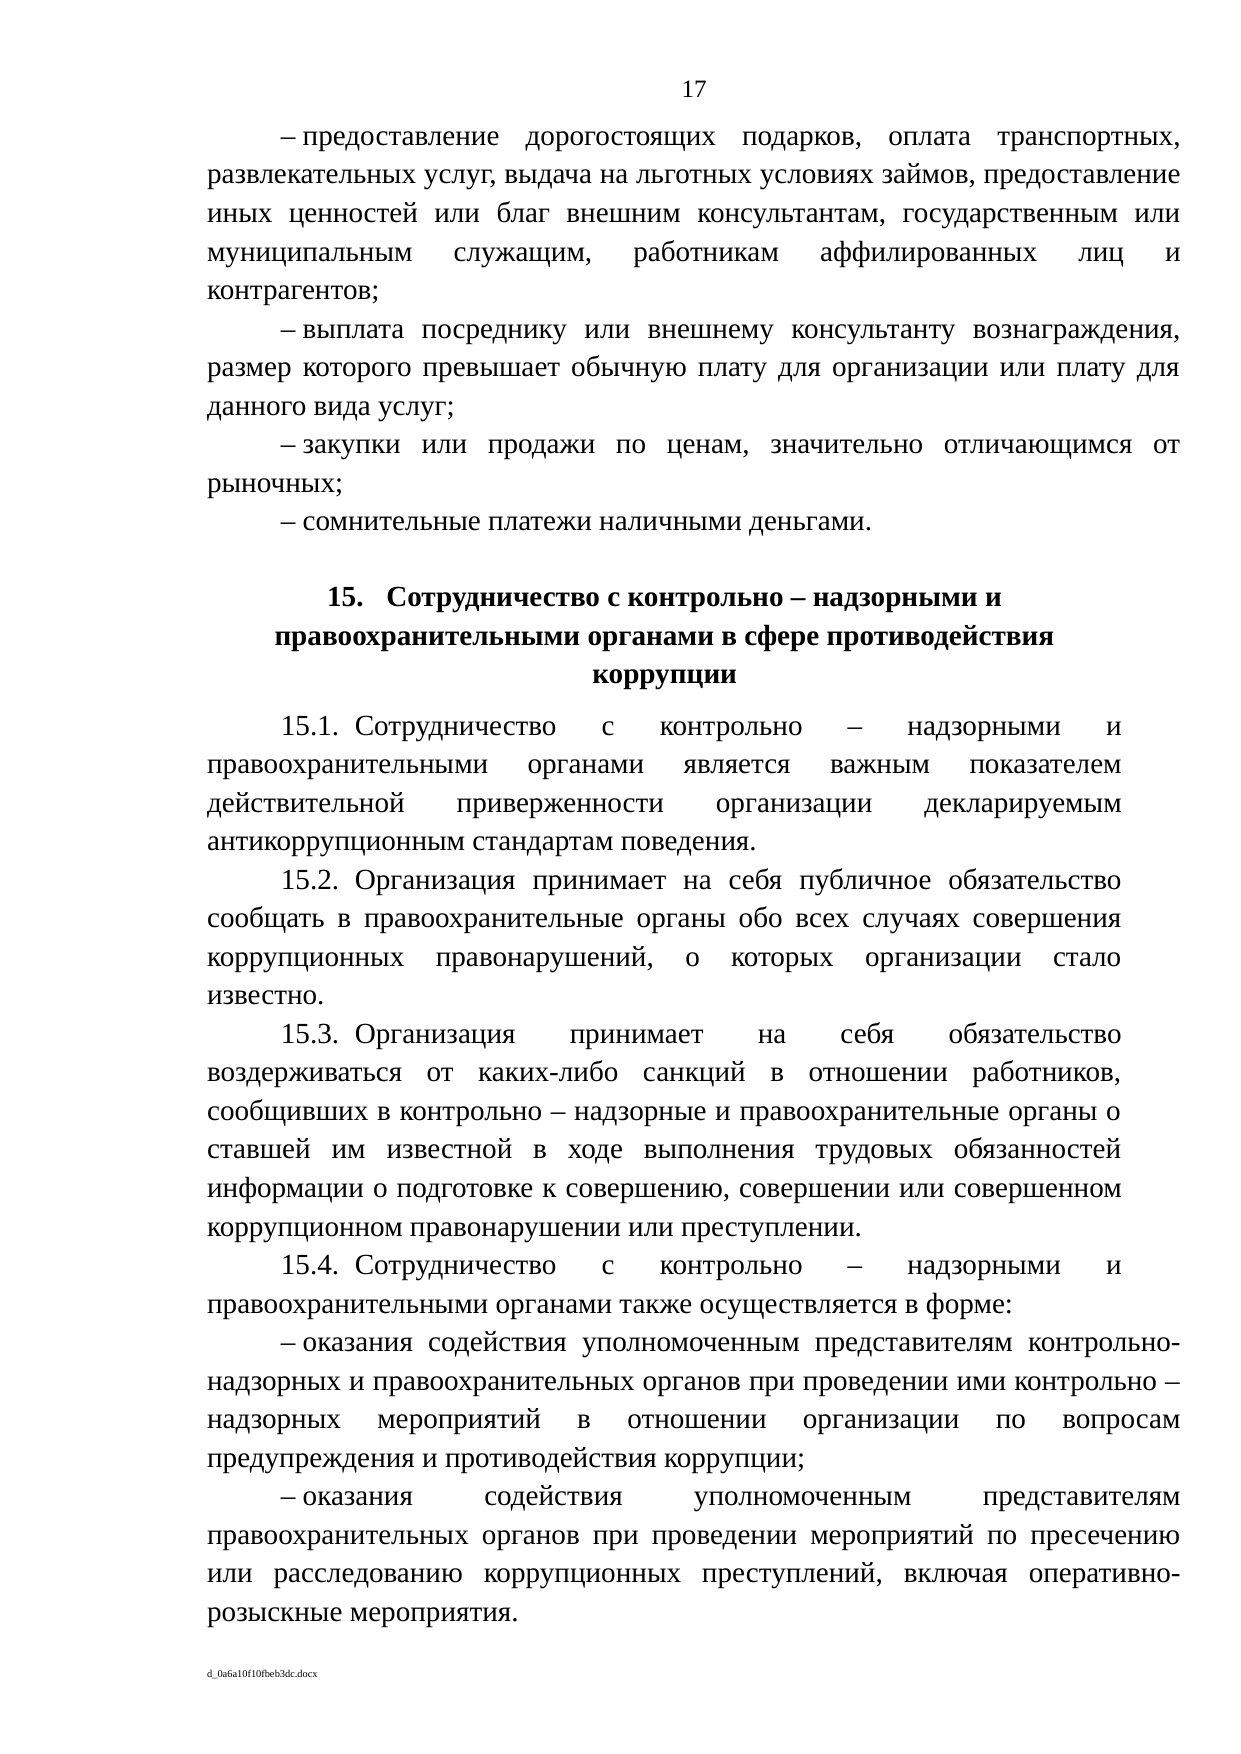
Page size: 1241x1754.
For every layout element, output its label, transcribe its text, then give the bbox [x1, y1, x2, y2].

list Организация принимает на себя публичное обязательство сообщать в правоохранительные органы обо всех случаях совершения коррупционных правонарушений, о которых организации стало известно. [207, 862, 1122, 1011]
list Организация принимает на себя обязательство воздерживаться от каких-либо санкций в отношении работников, сообщивших в контрольно – надзорные и правоохранительные органы о ставшей им известной в ходе выполнения трудовых обязанностей информации о подготовке к совершению, совершении или совершенном коррупционном правонарушении или преступлении. [207, 1016, 1122, 1242]
list Сотрудничество с контрольно – надзорными и правоохранительными органами в сфере противодействия коррупции [207, 579, 1122, 690]
list Сотрудничество с контрольно – надзорными и правоохранительными органами также осуществляется в форме: [207, 1247, 1122, 1319]
text – закупки или продажи по ценам, значительно отличающимся от рыночных; [207, 426, 1181, 498]
text – выплата посреднику или внешнему консультанту вознаграждения, размер которого превышает обычную плату для организации или плату для данного вида услуг; [207, 311, 1181, 421]
text – предоставление дорогостоящих подарков, оплата транспортных, развлекательных услуг, выдача на льготных условиях займов, предоставление иных ценностей или благ внешним консультантам, государственным или муниципальным служащим, работникам аффилированных лиц и контрагентов; [207, 118, 1181, 306]
text – сомнительные платежи наличными деньгами. [207, 503, 1181, 537]
list Сотрудничество с контрольно – надзорными и правоохранительными органами является важным показателем действительной приверженности организации декларируемым антикоррупционным стандартам поведения. [207, 708, 1122, 857]
text – оказания содействия уполномоченным представителям контрольно-надзорных и правоохранительных органов при проведении ими контрольно – надзорных мероприятий в отношении организации по вопросам предупреждения и противодействия коррупции; [207, 1324, 1181, 1473]
text – оказания содействия уполномоченным представителям правоохранительных органов при проведении мероприятий по пресечению или расследованию коррупционных преступлений, включая оперативно-розыскные мероприятия. [207, 1478, 1181, 1628]
